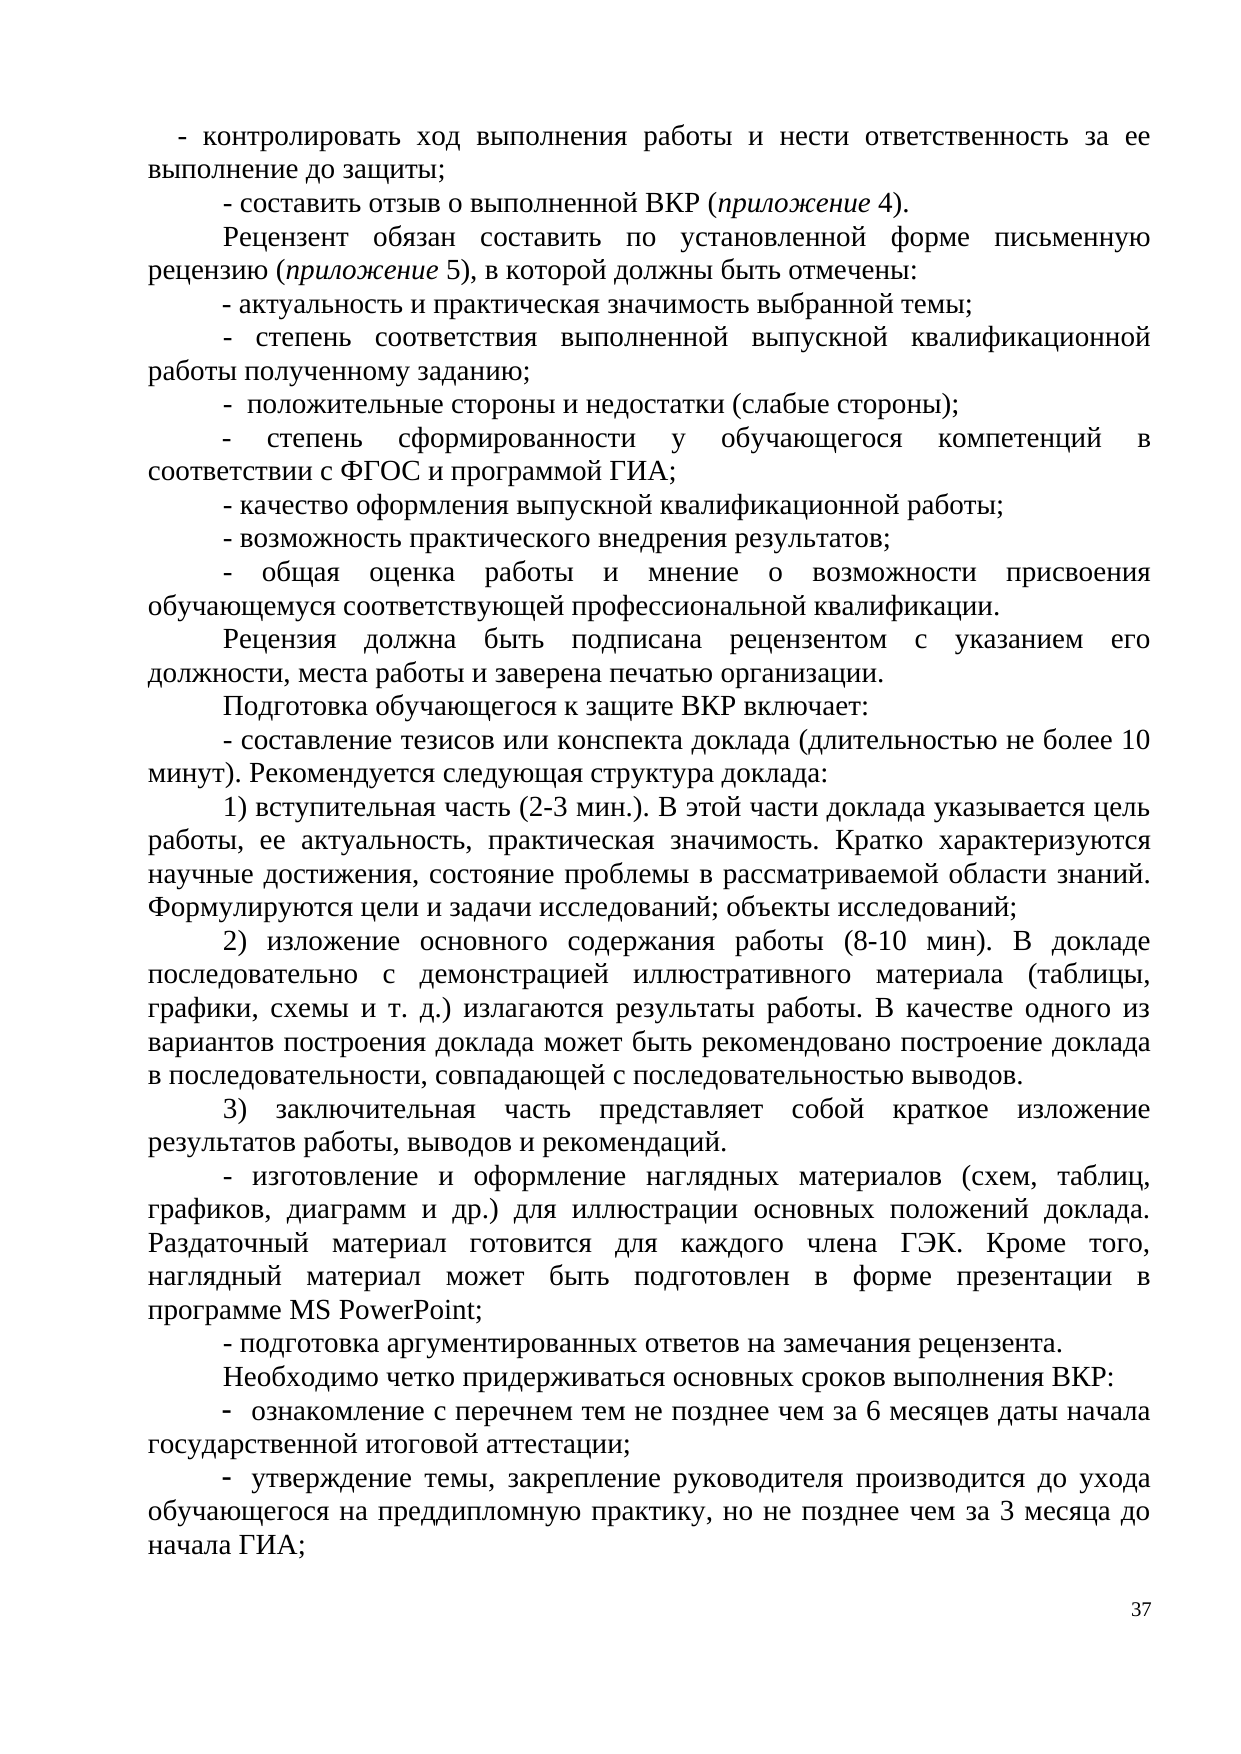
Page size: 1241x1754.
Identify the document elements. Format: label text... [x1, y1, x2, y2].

text - изготовление и оформление наглядных материалов (схем, таблиц, графиков, диаграмм и др.) для иллюстрации основных положений доклада. Раздаточный материал готовится для каждого члена ГЭК. Кроме того, наглядный материал может быть подготовлен в форме презентации в программе MS PowerPoint; [148, 1158, 1152, 1326]
text - степень сформированности у обучающегося компетенций в соответствии с ФГОС и программой ГИА; [148, 420, 1152, 487]
text 2) изложение основного содержания работы (8-10 мин). В докладе последовательно с демонстрацией иллюстративного материала (таблицы, графики, схемы и т. д.) излагаются результаты работы. В качестве одного из вариантов построения доклада может быть рекомендовано построение доклада в последовательности, совпадающей с последовательностью выводов. [148, 923, 1152, 1091]
text - актуальность и практическая значимость выбранной темы; [148, 286, 1152, 319]
text - степень соответствия выполненной выпускной квалификационной работы полученному заданию; [148, 319, 1152, 386]
text - общая оценка работы и мнение о возможности присвоения обучающемуся соответствующей профессиональной квалификации. [148, 554, 1152, 621]
text - положительные стороны и недостатки (слабые стороны); [148, 386, 1152, 420]
text Рецензент обязан составить по установленной форме письменную рецензию (приложение 5), в которой должны быть отмечены: [148, 219, 1152, 286]
text 3) заключительная часть представляет собой краткое изложение результатов работы, выводов и рекомендаций. [148, 1091, 1152, 1158]
list ознакомление с перечнем тем не позднее чем за 6 месяцев даты начала государственной итоговой аттестации; [148, 1393, 1152, 1460]
text - возможность практического внедрения результатов; [148, 521, 1152, 554]
text 1) вступительная часть (2-3 мин.). В этой части доклада указывается цель работы, ее актуальность, практическая значимость. Кратко характеризуются научные достижения, состояние проблемы в рассматриваемой области знаний. Формулируются цели и задачи исследований; объекты исследований; [148, 789, 1152, 923]
text Рецензия должна быть подписана рецензентом с указанием его должности, места работы и заверена печатью организации. [148, 621, 1152, 688]
text - подготовка аргументированных ответов на замечания рецензента. [148, 1326, 1152, 1359]
list утверждение темы, закрепление руководителя производится до ухода обучающегося на преддипломную практику, но не позднее чем за 3 месяца до начала ГИА; [148, 1460, 1152, 1561]
text Необходимо четко придерживаться основных сроков выполнения ВКР: [148, 1359, 1152, 1393]
text - составление тезисов или конспекта доклада (длительностью не более 10 минут). Рекомендуется следующая структура доклада: [148, 722, 1152, 789]
text - качество оформления выпускной квалификационной работы; [148, 487, 1152, 521]
text - контролировать ход выполнения работы и нести ответственность за ее выполнение до защиты; [148, 118, 1152, 185]
text Подготовка обучающегося к защите ВКР включает: [148, 688, 1152, 722]
text - составить отзыв о выполненной ВКР (приложение 4). [148, 185, 1152, 219]
